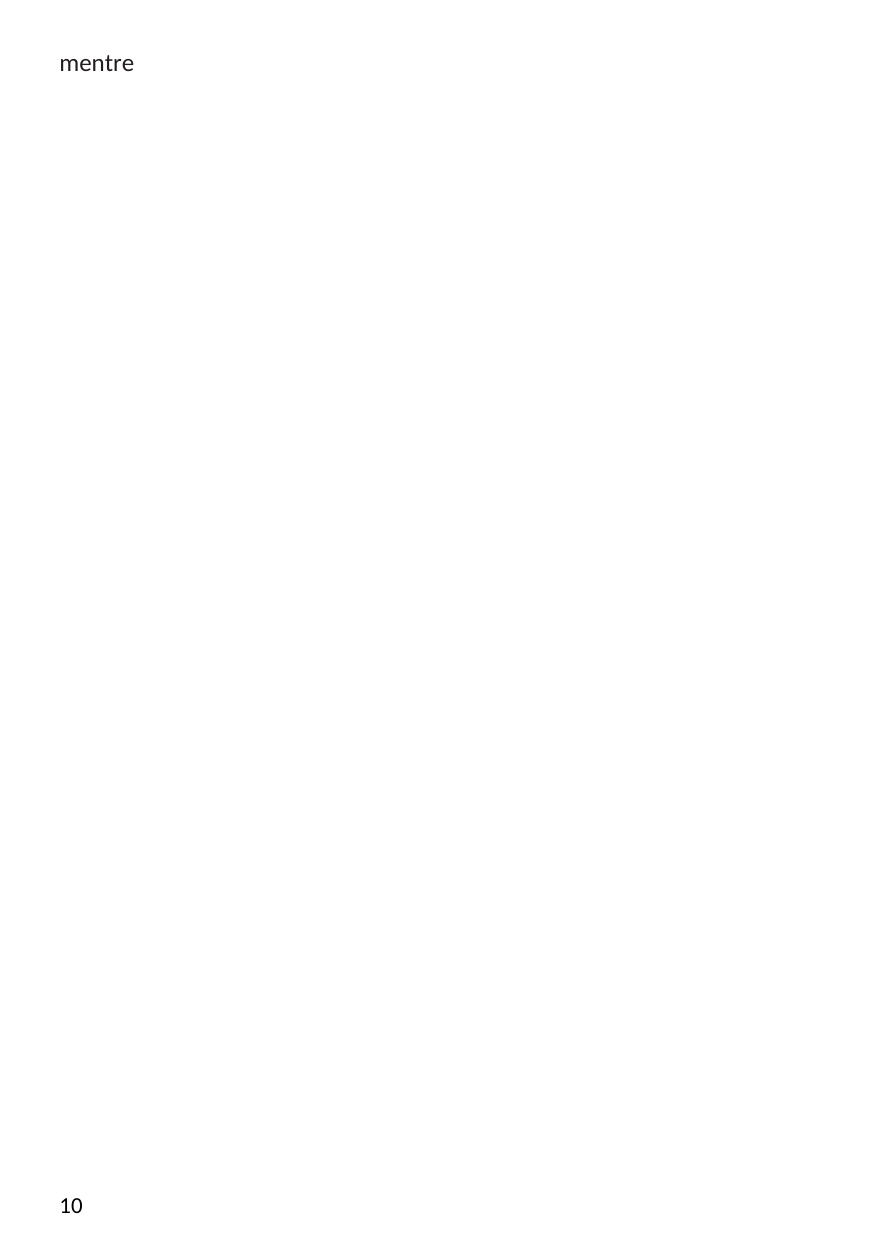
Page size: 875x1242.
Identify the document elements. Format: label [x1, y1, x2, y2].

text [59, 48, 822, 78]
